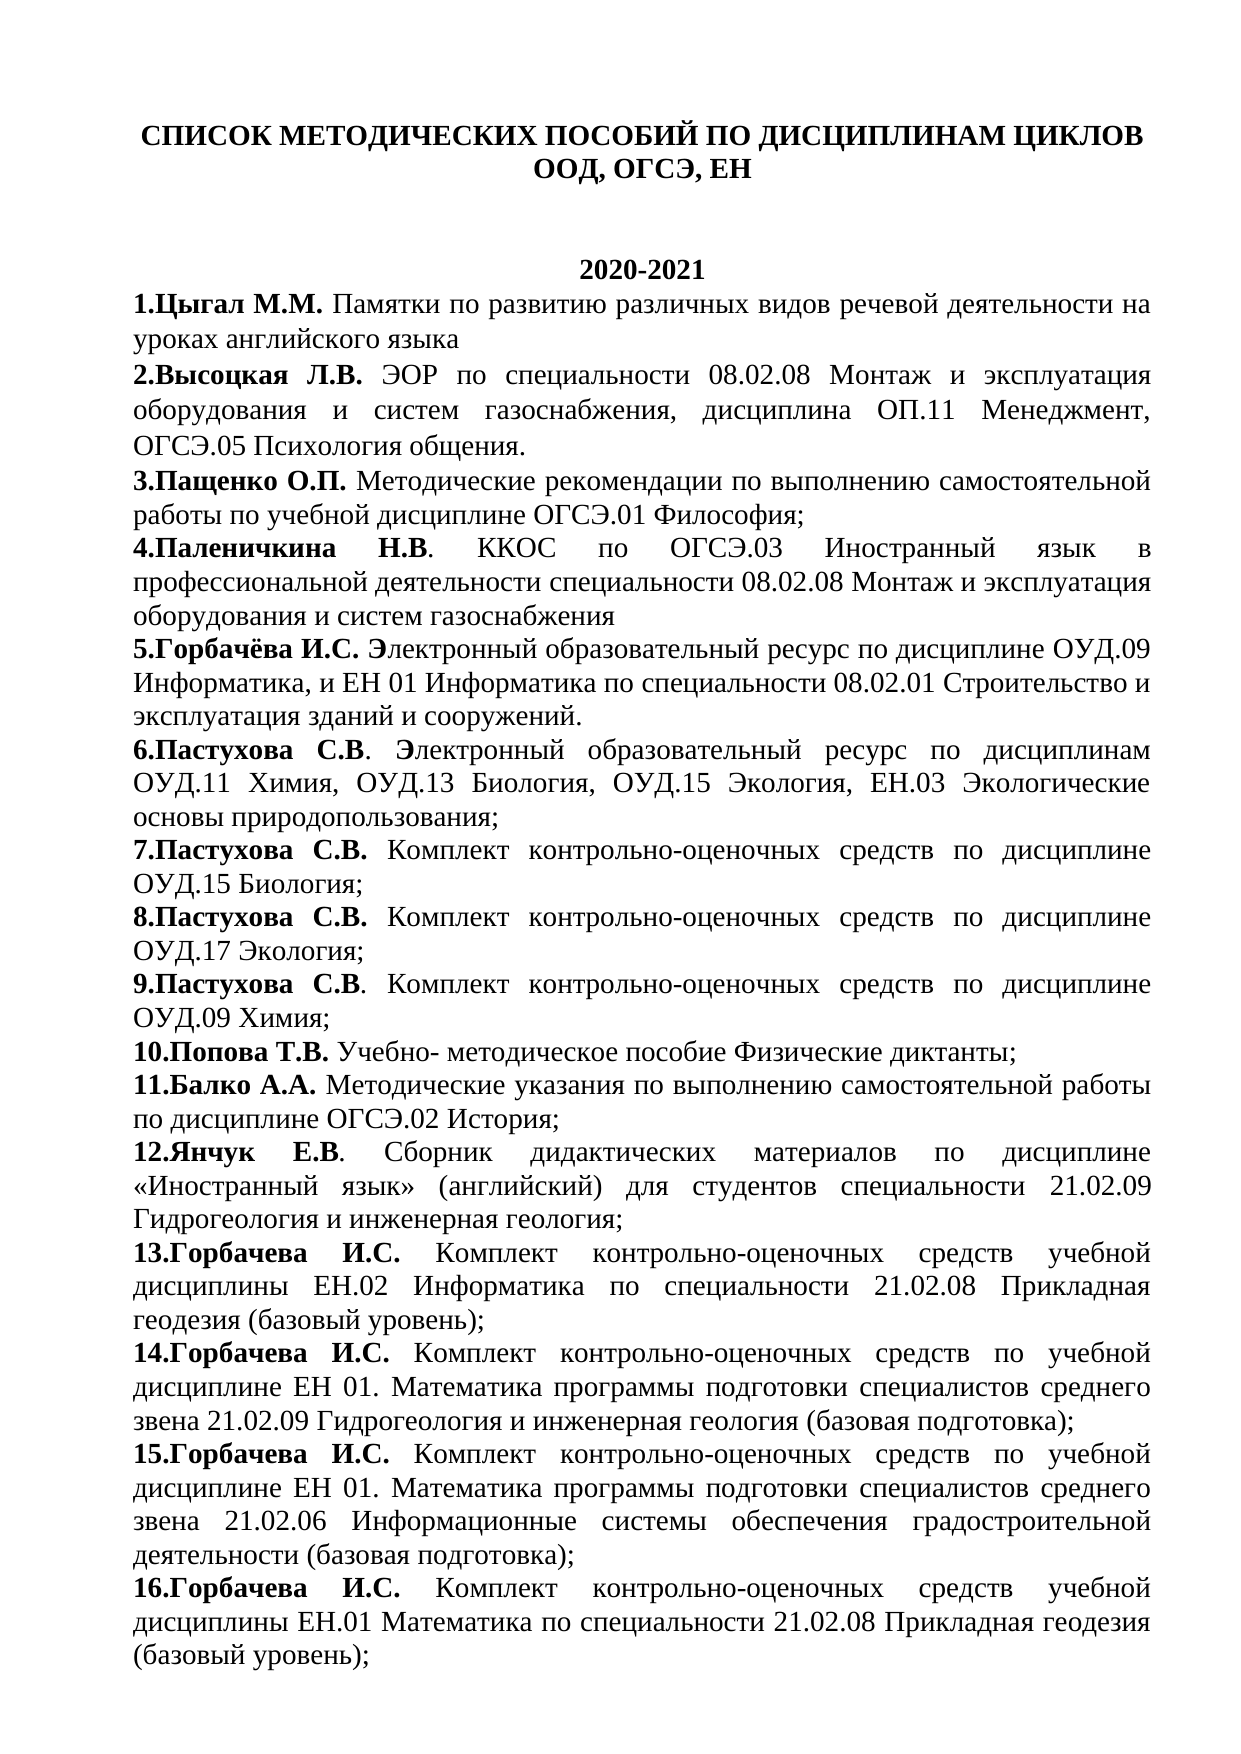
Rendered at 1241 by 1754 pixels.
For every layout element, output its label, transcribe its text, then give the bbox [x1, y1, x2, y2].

text 7.Пастухова С.В. Комплект контрольно-оценочных средств по дисциплине ОУД.15 Биология; [133, 832, 1152, 899]
text 1.Цыгал М.М. Памятки по развитию различных видов речевой деятельности на уроках английского языка [133, 286, 1152, 355]
text 10.Попова Т.В. Учебно- методическое пособие Физические диктанты; [133, 1034, 1152, 1067]
text СПИСОК МЕТОДИЧЕСКИХ ПОСОБИЙ ПО ДИСЦИПЛИНАМ ЦИКЛОВ [133, 118, 1152, 152]
text 5.Горбачёва И.С. Электронный образовательный ресурс по дисциплине ОУД.09 Информатика, и ЕН 01 Информатика по специальности 08.02.01 Строительство и эксплуатация зданий и сооружений. [133, 631, 1152, 732]
text 13.Горбачева И.С. Комплект контрольно-оценочных средств учебной дисциплины ЕН.02 Информатика по специальности 21.02.08 Прикладная геодезия (базовый уровень); [133, 1235, 1152, 1336]
text 6.Пастухова С.В. Электронный образовательный ресурс по дисциплинам ОУД.11 Химия, ОУД.13 Биология, ОУД.15 Экология, ЕН.03 Экологические основы природопользования; [133, 732, 1152, 832]
text ООД, ОГСЭ, ЕН [133, 152, 1152, 185]
text 15.Горбачева И.С. Комплект контрольно-оценочных средств по учебной дисциплине ЕН 01. Математика программы подготовки специалистов среднего звена 21.02.06 Информационные системы обеспечения градостроительной деятельности (базовая подготовка); [133, 1436, 1152, 1570]
text 14.Горбачева И.С. Комплект контрольно-оценочных средств по учебной дисциплине ЕН 01. Математика программы подготовки специалистов среднего звена 21.02.09 Гидрогеология и инженерная геология (базовая подготовка); [133, 1336, 1152, 1436]
text 12.Янчук Е.В. Сборник дидактических материалов по дисциплине «Иностранный язык» (английский) для студентов специальности 21.02.09 Гидрогеология и инженерная геология; [133, 1134, 1152, 1235]
text 9.Пастухова С.В. Комплект контрольно-оценочных средств по дисциплине ОУД.09 Химия; [133, 967, 1152, 1034]
text 2020-2021 [133, 252, 1152, 286]
text 16.Горбачева И.С. Комплект контрольно-оценочных средств учебной дисциплины ЕН.01 Математика по специальности 21.02.08 Прикладная геодезия (базовый уровень); [133, 1570, 1152, 1671]
text 3.Пащенко О.П. Методические рекомендации по выполнению самостоятельной работы по учебной дисциплине ОГСЭ.01 Философия; [133, 463, 1152, 531]
text 8.Пастухова С.В. Комплект контрольно-оценочных средств по дисциплине ОУД.17 Экология; [133, 899, 1152, 967]
text 4.Паленичкина Н.В. ККОС по ОГСЭ.03 Иностранный язык в профессиональной деятельности специальности 08.02.08 Монтаж и эксплуатация оборудования и систем газоснабжения [133, 531, 1152, 631]
text 2.Высоцкая Л.В. ЭОР по специальности 08.02.08 Монтаж и эксплуатация оборудования и систем газоснабжения, дисциплина ОП.11 Менеджмент, ОГСЭ.05 Психология общения. [133, 357, 1152, 461]
text 11.Балко А.А. Методические указания по выполнению самостоятельной работы по дисциплине ОГСЭ.02 История; [133, 1067, 1152, 1134]
